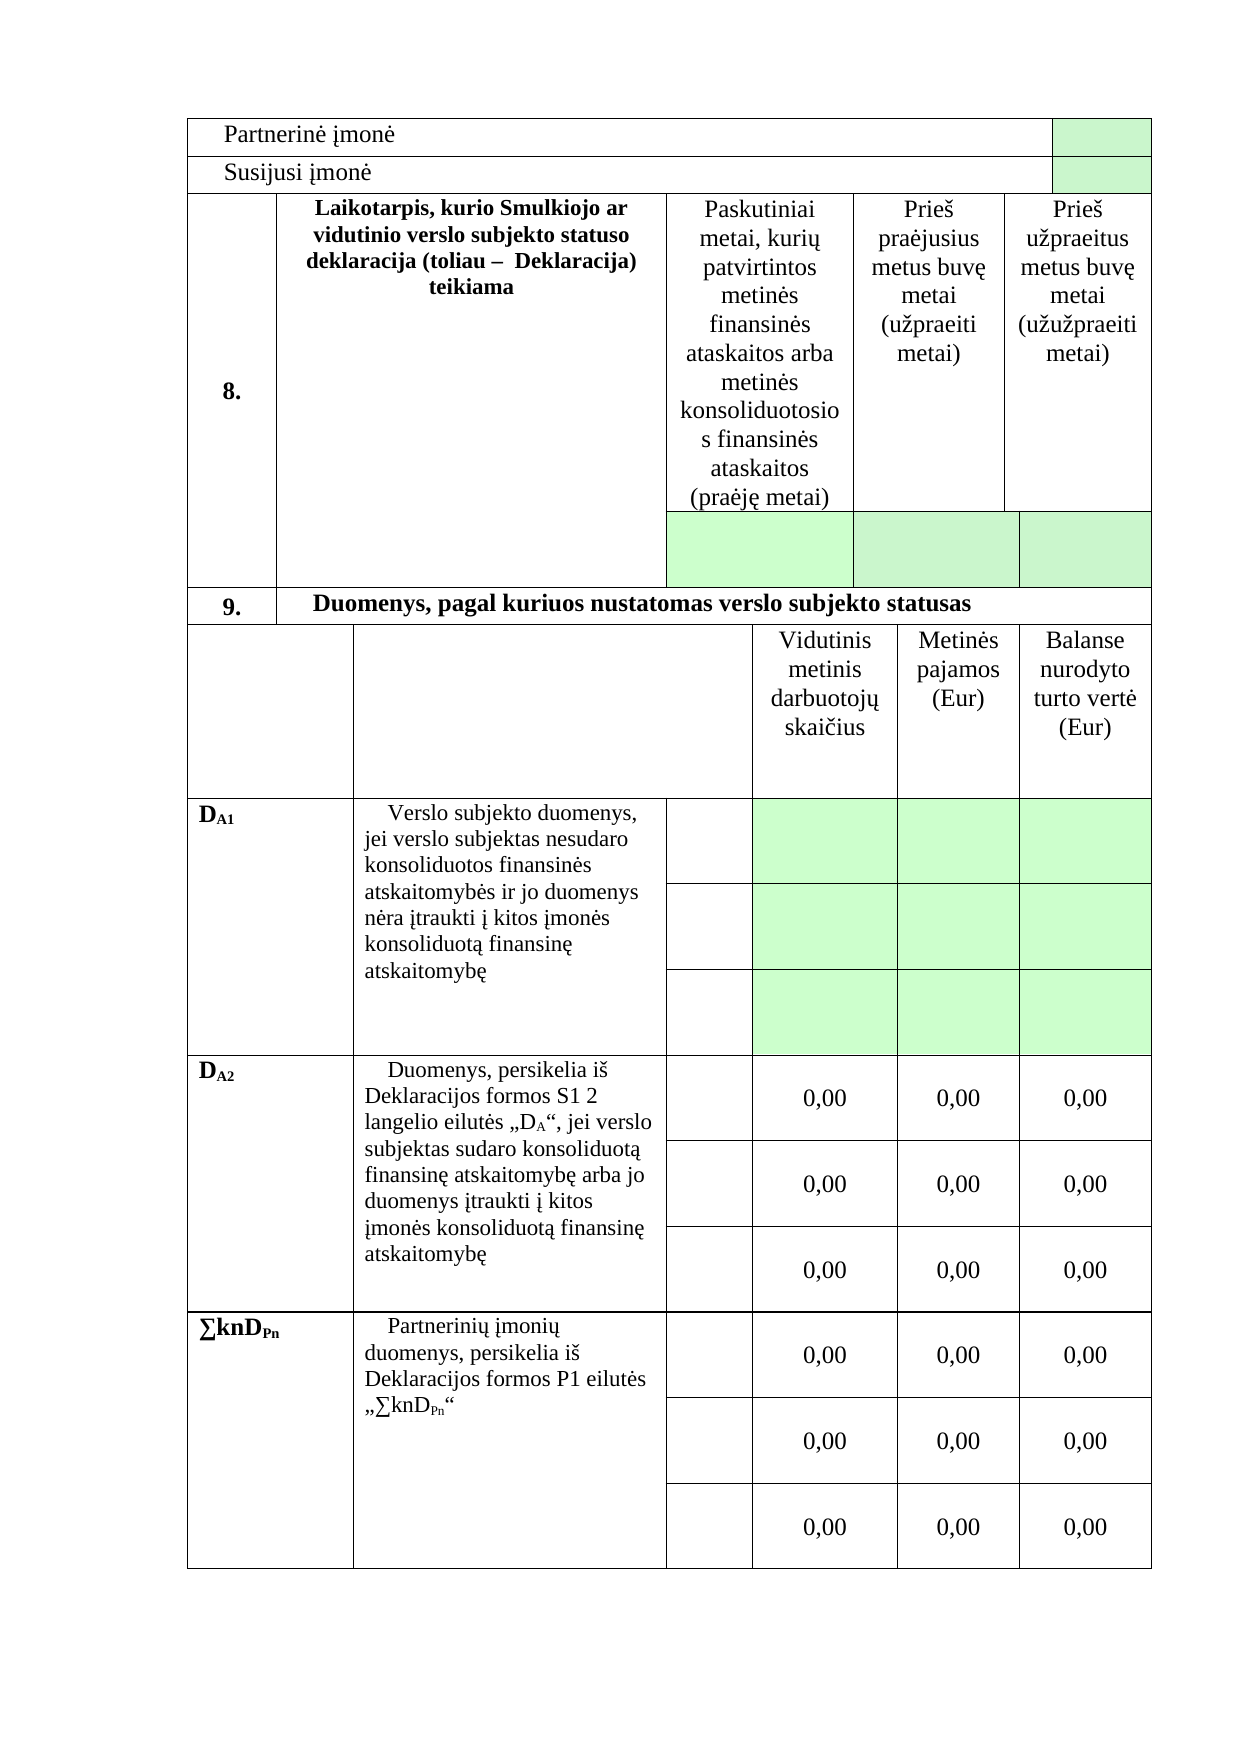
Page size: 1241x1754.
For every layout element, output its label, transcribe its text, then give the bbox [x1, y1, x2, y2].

table_cell 0,00 [898, 1141, 1019, 1226]
table_cell Susijusi įmonė [188, 157, 1052, 193]
table_cell 0,00 [1020, 1484, 1151, 1568]
table_cell Prieš užpraeitus metus buvę metai (užužpraeiti metai) [1005, 194, 1151, 511]
table_cell 0,00 [753, 1227, 897, 1311]
table_cell Duomenys, pagal kuriuos nustatomas verslo subjekto statusas [277, 588, 1151, 624]
table_cell 0,00 [753, 1141, 897, 1226]
table_cell 0,00 [1020, 1141, 1151, 1226]
table_cell 0,00 [753, 1398, 897, 1483]
table_cell [667, 1313, 752, 1397]
table_cell Vidutinis metinis darbuotojų skaičius [753, 625, 897, 798]
table_cell Balanse nurodyto turto vertė (Eur) [1020, 625, 1151, 798]
table_cell 0,00 [898, 1484, 1019, 1568]
table_cell [1020, 799, 1151, 883]
table_cell [753, 884, 897, 969]
table_cell [667, 1141, 752, 1226]
table_cell [667, 1484, 752, 1568]
table_cell 0,00 [753, 1056, 897, 1140]
table_cell Verslo subjekto duomenys, jei verslo subjektas nesudaro konsoliduotos finansinės atskaitomybės ir jo duomenys nėra įtraukti į kitos įmonės konsoliduotą finansinę atskaitomybę [354, 799, 666, 1054]
table_cell Prieš praėjusius metus buvę metai (užpraeiti metai) [854, 194, 1004, 511]
table_cell [1053, 119, 1151, 156]
table_cell Partnerinių įmonių duomenys, persikelia iš Deklaracijos formos P1 eilutės „∑knDPn“ [354, 1313, 666, 1568]
table_cell Partnerinė įmonė [188, 119, 1052, 156]
table_cell Duomenys, persikelia iš Deklaracijos formos S1 2 langelio eilutės „DA“, jei verslo subjektas sudaro konsoliduotą finansinę atskaitomybę arba jo duomenys įtraukti į kitos įmonės konsoliduotą finansinę atskaitomybę [354, 1056, 666, 1311]
table_cell [1020, 884, 1151, 969]
table_cell [667, 799, 752, 883]
table_cell [1020, 512, 1151, 587]
table_cell 0,00 [1020, 1398, 1151, 1483]
table_cell 0,00 [1020, 1056, 1151, 1140]
table_cell [898, 970, 1019, 1054]
table_cell [667, 1056, 752, 1140]
table_cell Paskutiniai metai, kurių patvirtintos metinės finansinės ataskaitos arba metinės konsoliduotosios finansinės ataskaitos (praėję metai) [667, 194, 853, 511]
table_cell 0,00 [898, 1056, 1019, 1140]
table_cell [753, 799, 897, 883]
table_cell [854, 512, 1019, 587]
table_cell [354, 625, 752, 798]
table_cell [898, 884, 1019, 969]
table_cell 0,00 [753, 1313, 897, 1397]
table_cell [667, 512, 853, 587]
table_cell 9. [188, 588, 276, 624]
table_cell [667, 970, 752, 1054]
table_cell [1020, 970, 1151, 1054]
table_cell 0,00 [1020, 1313, 1151, 1397]
table_cell [898, 799, 1019, 883]
table_cell 0,00 [898, 1398, 1019, 1483]
table_cell 0,00 [898, 1227, 1019, 1311]
table_cell 0,00 [1020, 1227, 1151, 1311]
table_cell Metinės pajamos (Eur) [898, 625, 1019, 798]
table_cell [1053, 157, 1151, 193]
table_cell DA1 [188, 799, 353, 1054]
table_cell DA2 [188, 1056, 353, 1311]
table_cell ∑knDPn [188, 1313, 353, 1568]
table_cell 0,00 [898, 1313, 1019, 1397]
table_cell [188, 625, 353, 798]
table_cell [667, 1227, 752, 1311]
table_cell [667, 884, 752, 969]
table_cell Laikotarpis, kurio Smulkiojo ar vidutinio verslo subjekto statuso deklaracija (toliau – Deklaracija) teikiama [277, 194, 666, 587]
table_cell 0,00 [753, 1484, 897, 1568]
table_cell [753, 970, 897, 1054]
table_cell 8. [188, 194, 276, 587]
table_cell [667, 1398, 752, 1483]
